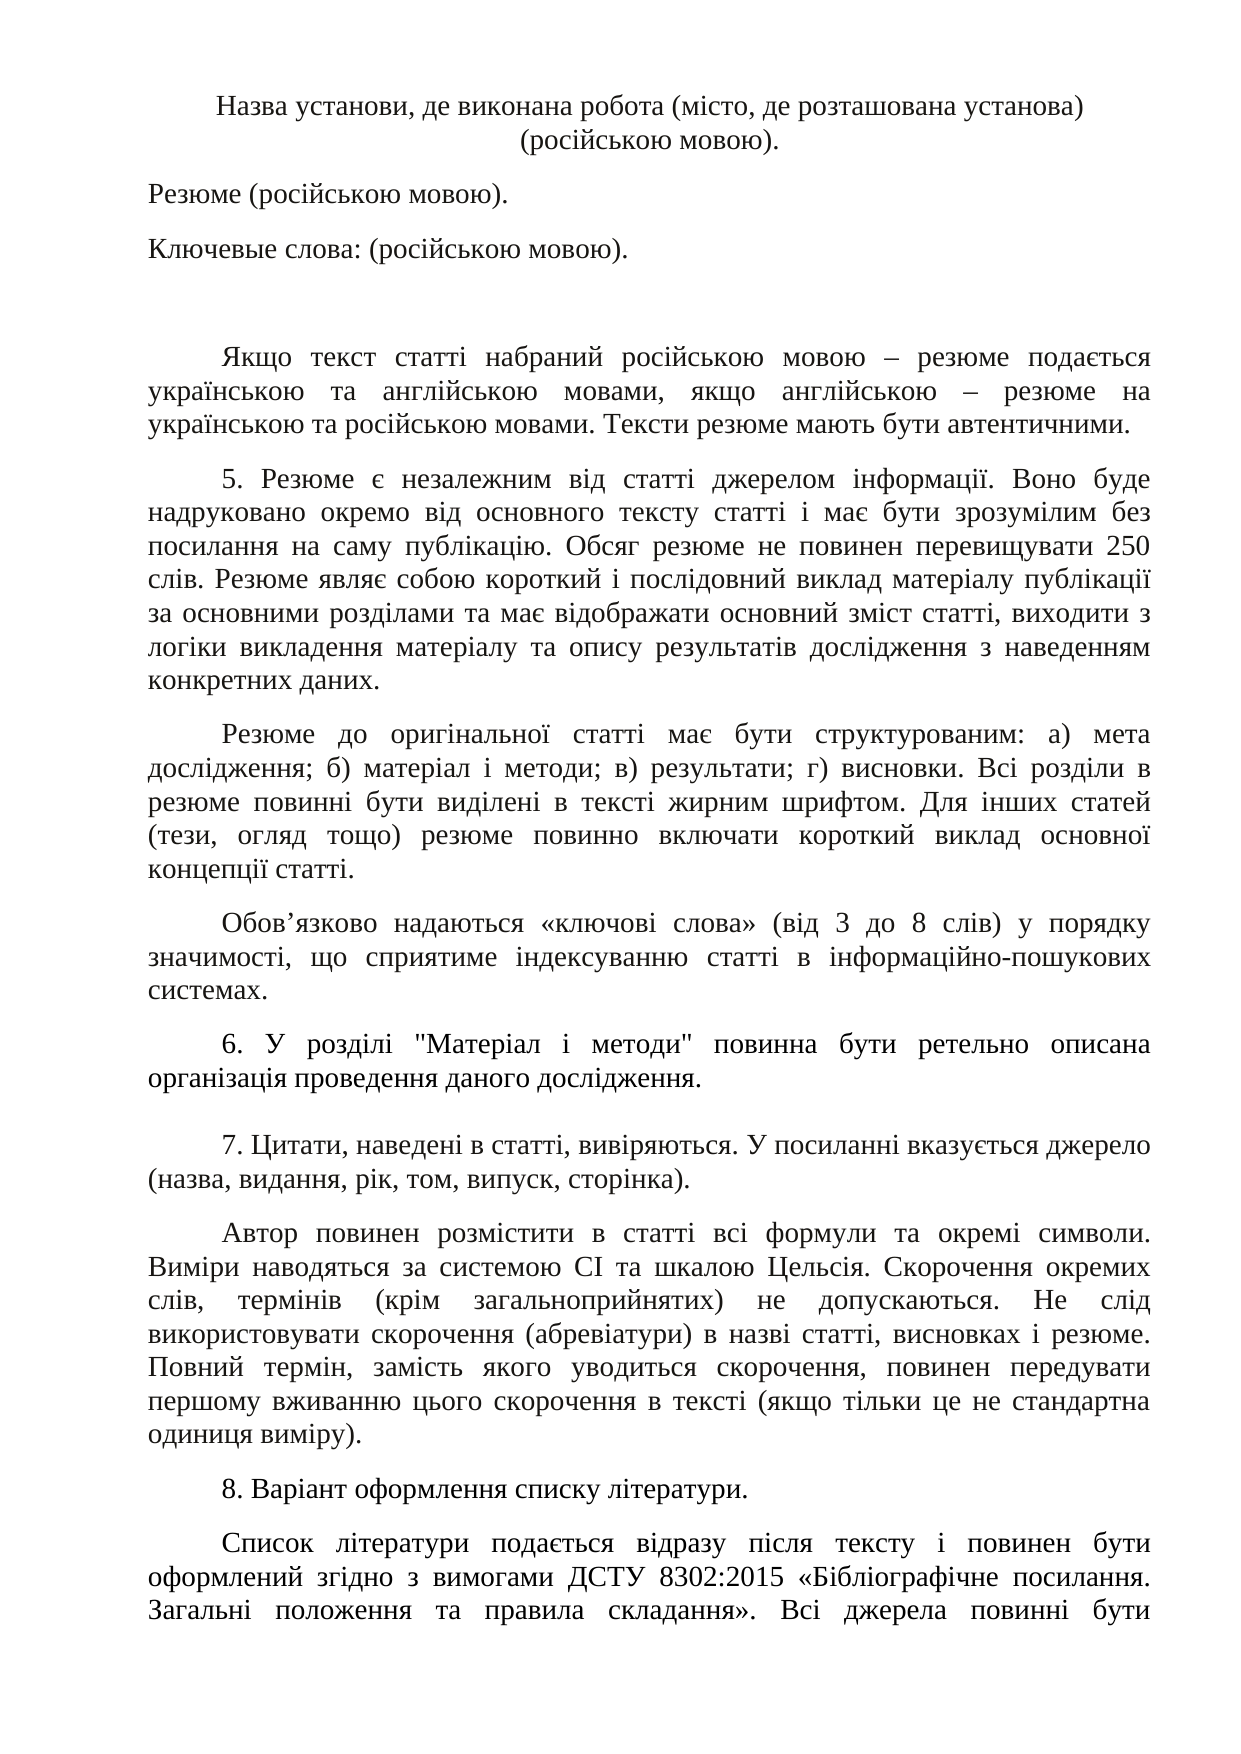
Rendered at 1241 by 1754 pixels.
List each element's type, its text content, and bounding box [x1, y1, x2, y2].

text Автор повинен розмістити в статті всі формули та окремі символи. Виміри наводяться за системою СІ та шкалою Цельсія. Скорочення окремих слів, термінів (крім загальноприйнятих) не допускаються. Не слід використовувати скорочення (абревіатури) в назві статті, висновках і резюме. Повний термін, замість якого уводиться скорочення, повинен передувати першому вживанню цього скорочення в тексті (якщо тільки це не стандартна одиниця виміру). [148, 1215, 1152, 1450]
text Якщо текст статті набраний російською мовою – резюме подається українською та англійською мовами, якщо англійською – резюме на українською та російською мовами. Тексти резюме мають бути автентичними. [148, 339, 1152, 440]
text Назва установи, де виконана робота (місто, де розташована установа) (російською мовою). [148, 88, 1152, 156]
text Ключевые слова: (російською мовою). [148, 231, 1152, 264]
text Резюме до оригінальної статті має бути структурованим: а) мета дослідження; б) матеріал і методи; в) результати; г) висновки. Всі розділи в резюме повинні бути виділені в тексті жирним шрифтом. Для інших статей (тези, огляд тощо) резюме повинно включати короткий виклад основної концепції статті. [148, 717, 1152, 884]
text Резюме (російською мовою). [148, 176, 1152, 210]
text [148, 1525, 1152, 1626]
text Обов’язково надаються «ключові слова» (від 3 до 8 слів) у порядку значимості, що сприятиме індексуванню статті в інфоpмаційно-пошукових системах. [148, 905, 1152, 1006]
text 6. У розділі "Матеріал і методи" повинна бути ретельно описана організація проведення даного дослідження. [148, 1027, 1152, 1094]
text 7. Цитати, наведені в статті, вивіряються. У посиланні вказується джерело (назва, видання, рік, том, випуск, сторінка). [148, 1127, 1152, 1194]
text 8. Варіант оформлення списку літератури. [148, 1471, 1152, 1504]
text 5. Резюме є незалежним від статті джерелом інформації. Воно буде надруковано окремо від основного тексту статті і має бути зрозумілим без посилання на саму публікацію. Обсяг резюме не повинен перевищувати 250 слів. Резюме являє собою короткий і послідовний виклад матеріалу публікації за основними розділами та має відображати основний зміст статті, виходити з логіки викладення матеріалу та опису результатів дослідження з наведенням конкретних даних. [148, 461, 1152, 696]
